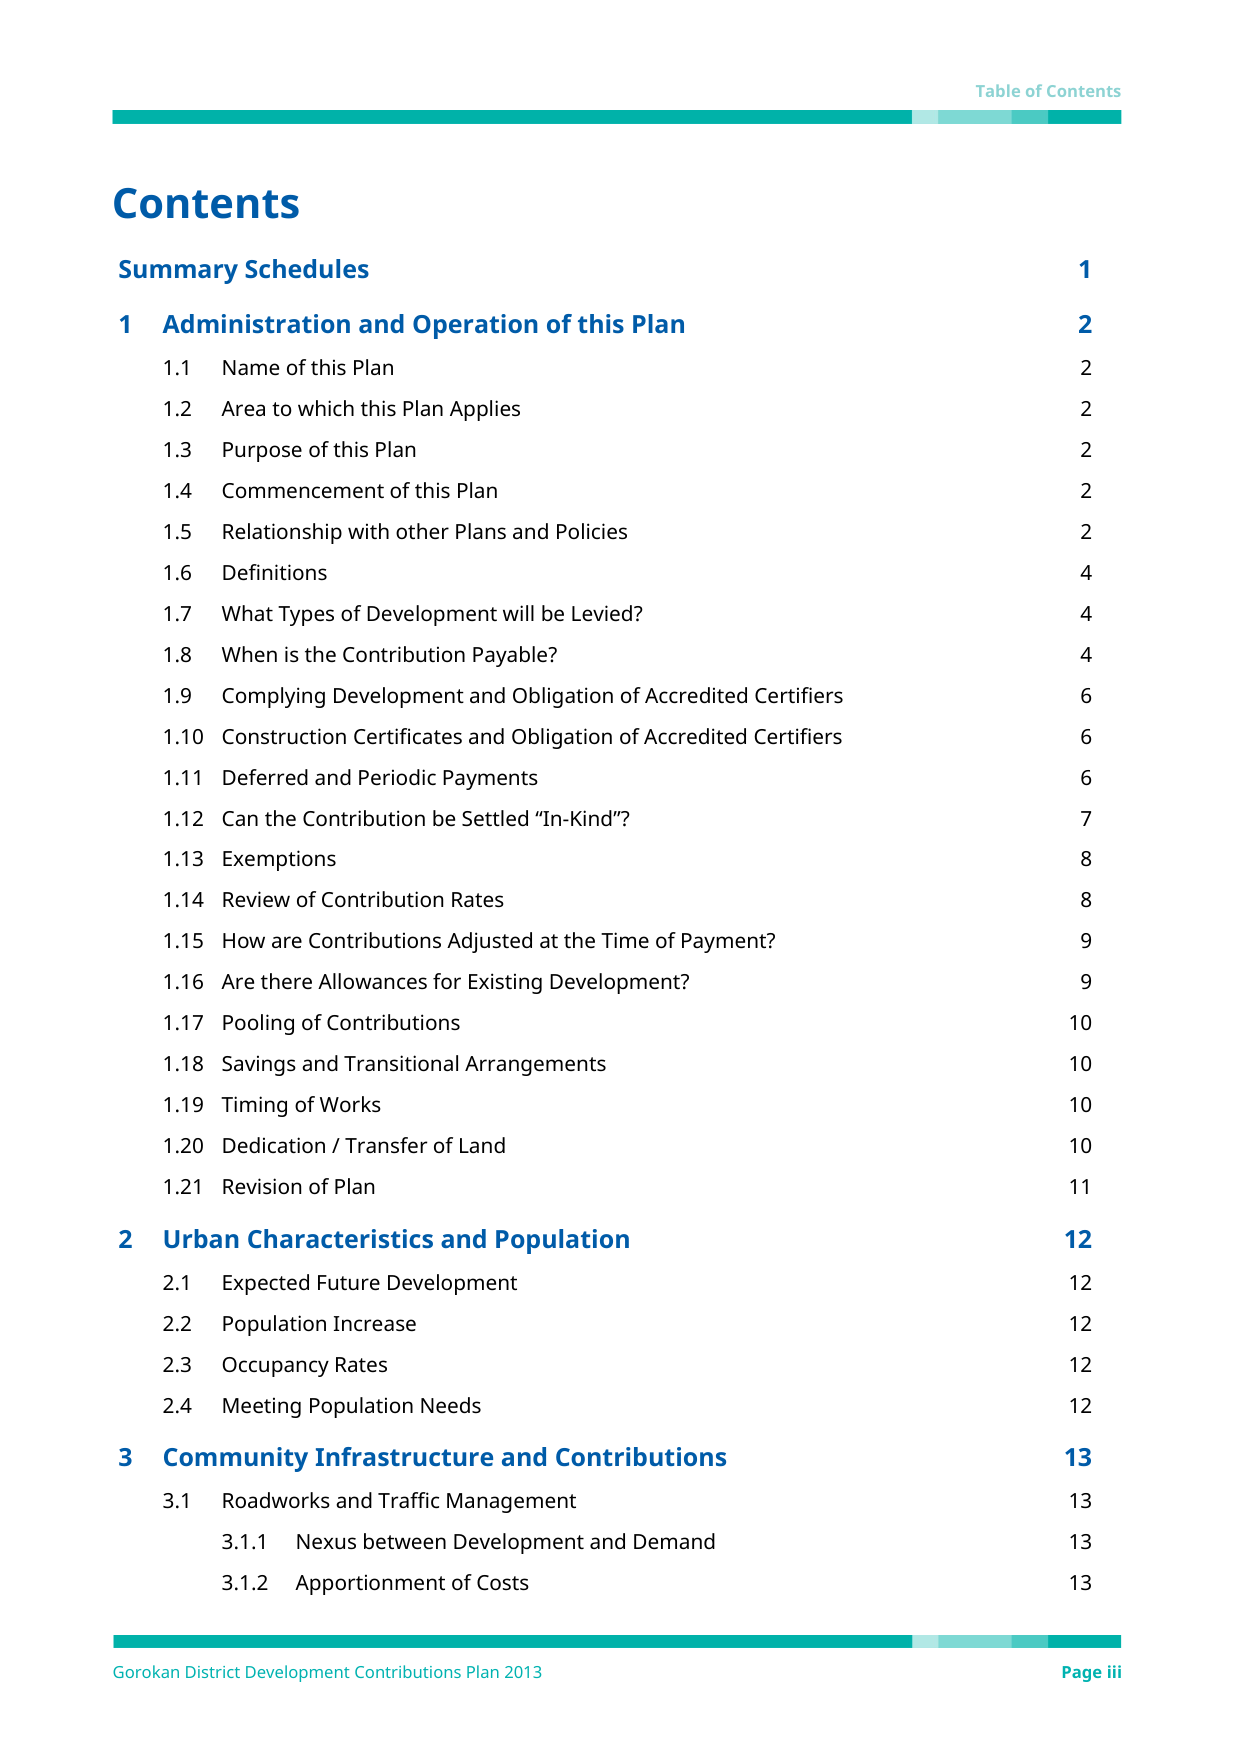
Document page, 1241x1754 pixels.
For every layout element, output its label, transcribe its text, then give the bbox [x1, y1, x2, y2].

text Summary Schedules 1 [118, 252, 1033, 286]
text 2.4 Meeting Population Needs 12 [162, 1391, 1033, 1419]
text 1.6 Definitions 4 [162, 558, 1033, 586]
text 1.7 What Types of Development will be Levied? 4 [162, 599, 1033, 627]
text 2.2 Population Increase 12 [162, 1309, 1033, 1337]
text 2.1 Expected Future Development 12 [162, 1268, 1033, 1296]
text 1.17 Pooling of Contributions 10 [162, 1008, 1033, 1037]
text 3.1.2 Apportionment of Costs 13 [221, 1568, 1033, 1597]
text 1.18 Savings and Transitional Arrangements 10 [162, 1049, 1033, 1078]
text 1 Administration and Operation of this Plan 2 [118, 307, 1033, 341]
text 3 Community Infrastructure and Contributions 13 [118, 1440, 1033, 1474]
text 1.13 Exemptions 8 [162, 844, 1033, 873]
text 1.2 Area to which this Plan Applies 2 [162, 394, 1033, 423]
text 3.1.1 Nexus between Development and Demand 13 [221, 1527, 1033, 1556]
text 1.12 Can the Contribution be Settled “In-Kind”? 7 [162, 804, 1033, 832]
text 1.14 Review of Contribution Rates 8 [162, 886, 1033, 914]
text 2 Urban Characteristics and Population 12 [118, 1221, 1033, 1255]
text 1.10 Construction Certificates and Obligation of Accredited Certifiers 6 [162, 722, 1033, 750]
text 1.11 Deferred and Periodic Payments 6 [162, 763, 1033, 791]
text 1.19 Timing of Works 10 [162, 1090, 1033, 1119]
text 1.15 How are Contributions Adjusted at the Time of Payment? 9 [162, 926, 1033, 955]
text 1.9 Complying Development and Obligation of Accredited Certifiers 6 [162, 681, 1033, 709]
picture [113, 1635, 1122, 1648]
text Contents [112, 174, 1122, 231]
text 1.1 Name of this Plan 2 [162, 353, 1033, 382]
text 1.8 When is the Contribution Payable? 4 [162, 640, 1033, 668]
text 1.4 Commencement of this Plan 2 [162, 476, 1033, 504]
picture [112, 110, 1122, 124]
text 2.3 Occupancy Rates 12 [162, 1350, 1033, 1378]
text 1.16 Are there Allowances for Existing Development? 9 [162, 967, 1033, 996]
text 1.21 Revision of Plan 11 [162, 1172, 1033, 1201]
text 3.1 Roadworks and Traffic Management 13 [162, 1487, 1033, 1515]
text 1.5 Relationship with other Plans and Policies 2 [162, 517, 1033, 546]
text 1.3 Purpose of this Plan 2 [162, 435, 1033, 464]
text 1.20 Dedication / Transfer of Land 10 [162, 1131, 1033, 1159]
